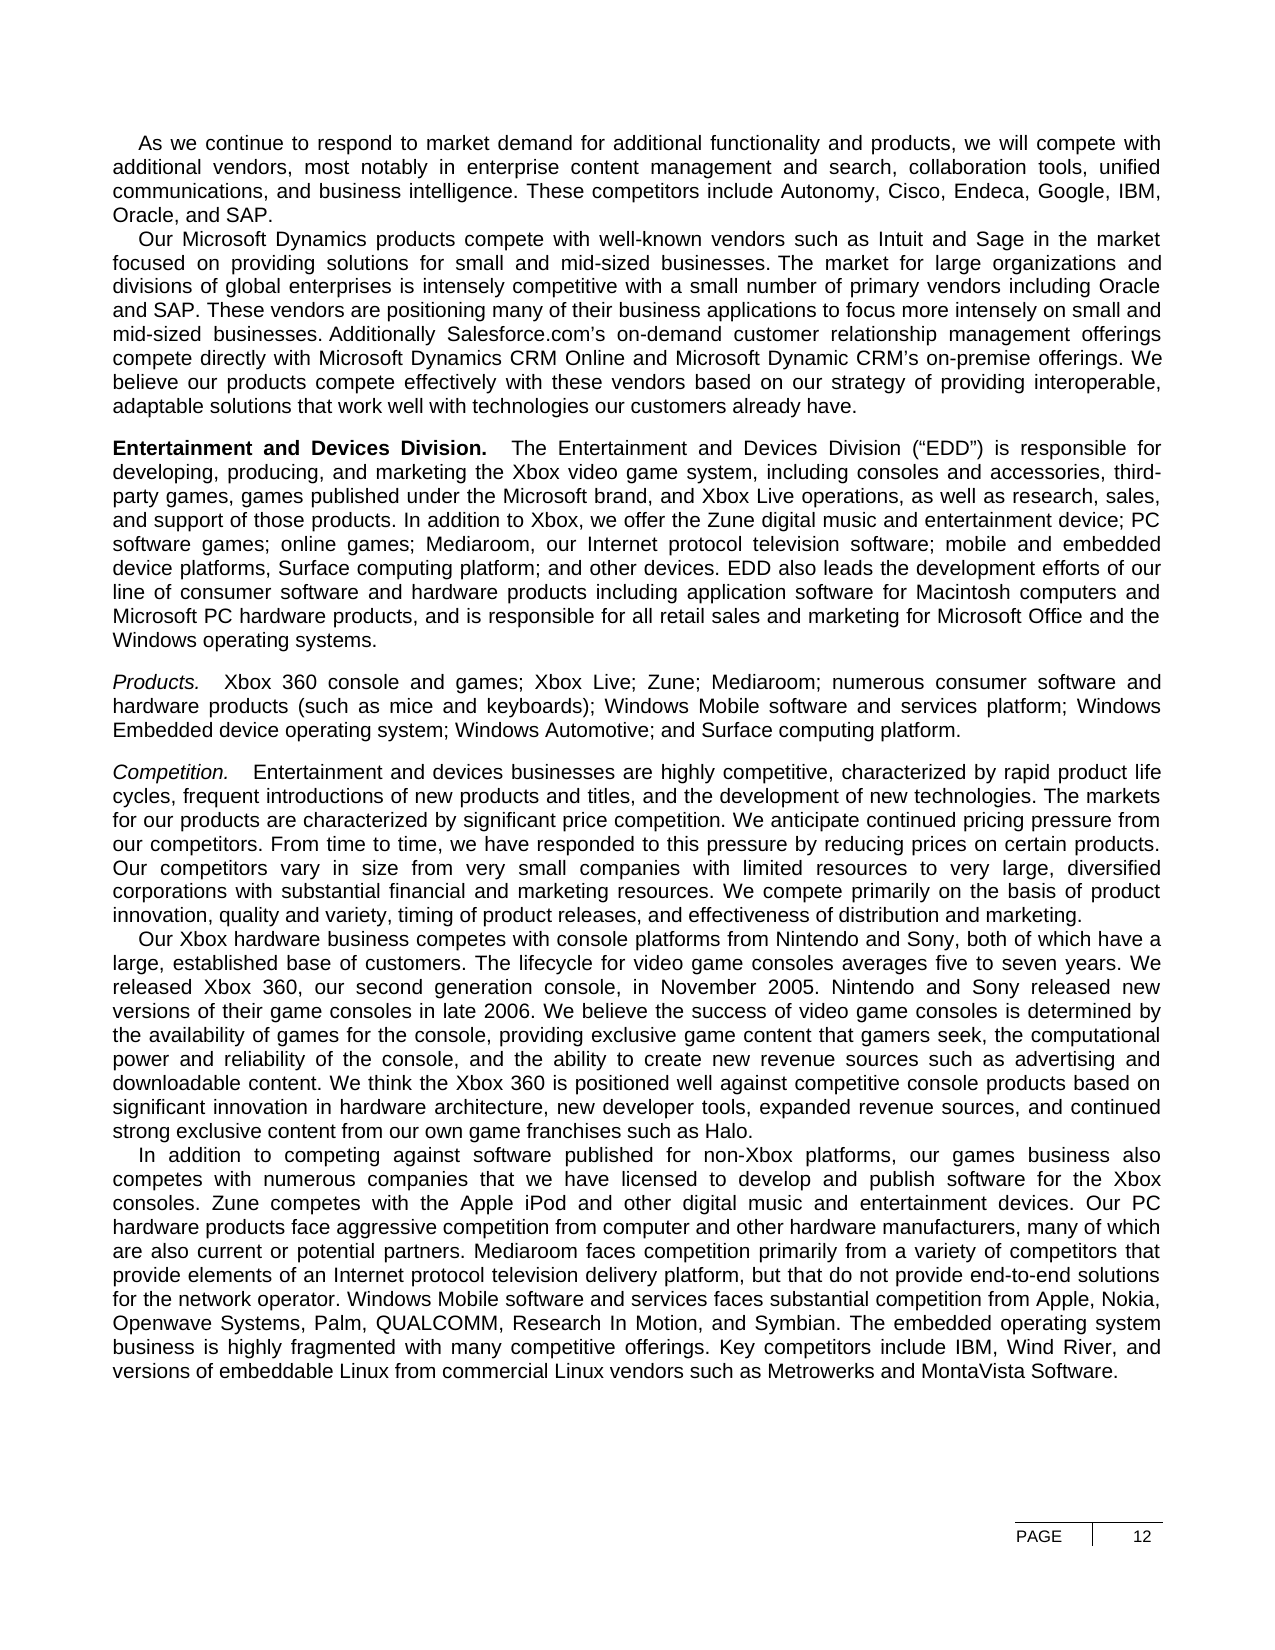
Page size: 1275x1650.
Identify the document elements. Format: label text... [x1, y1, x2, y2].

text Entertainment and Devices Division. The Entertainment and Devices Division (“EDD”) is responsible for developing, producing, and marketing the Xbox video game system, including consoles and accessories, third-party games, games published under the Microsoft brand, and Xbox Live operations, as well as research, sales, and support of those products. In addition to Xbox, we offer the Zune digital music and entertainment device; PC software games; online games; Mediaroom, our Internet protocol television software; mobile and embedded device platforms, Surface computing platform; and other devices. EDD also leads the development efforts of our line of consumer software and hardware products including application software for Macintosh computers and Microsoft PC hardware products, and is responsible for all retail sales and marketing for Microsoft Office and the Windows operating systems. [112, 436, 1162, 652]
text Our Xbox hardware business competes with console platforms from Nintendo and Sony, both of which have a large, established base of customers. The lifecycle for video game consoles averages five to seven years. We released Xbox 360, our second generation console, in November 2005. Nintendo and Sony released new versions of their game consoles in late 2006. We believe the success of video game consoles is determined by the availability of games for the console, providing exclusive game content that gamers seek, the computational power and reliability of the console, and the ability to create new revenue sources such as advertising and downloadable content. We think the Xbox 360 is positioned well against competitive console products based on significant innovation in hardware architecture, new developer tools, expanded revenue sources, and continued strong exclusive content from our own game franchises such as Halo. [112, 927, 1162, 1143]
text Our Microsoft Dynamics products compete with well-known vendors such as Intuit and Sage in the market focused on providing solutions for small and mid-sized businesses. The market for large organizations and divisions of global enterprises is intensely competitive with a small number of primary vendors including Oracle and SAP. These vendors are positioning many of their business applications to focus more intensely on small and mid-sized businesses. Additionally Salesforce.com’s on-demand customer relationship management offerings compete directly with Microsoft Dynamics CRM Online and Microsoft Dynamic CRM’s on-premise offerings. We believe our products compete effectively with these vendors based on our strategy of providing interoperable, adaptable solutions that work well with technologies our customers already have. [112, 226, 1162, 418]
text In addition to competing against software published for non-Xbox platforms, our games business also competes with numerous companies that we have licensed to develop and publish software for the Xbox consoles. Zune competes with the Apple iPod and other digital music and entertainment devices. Our PC hardware products face aggressive competition from computer and other hardware manufacturers, many of which are also current or potential partners. Mediaroom faces competition primarily from a variety of competitors that provide elements of an Internet protocol television delivery platform, but that do not provide end-to-end solutions for the network operator. Windows Mobile software and services faces substantial competition from Apple, Nokia, Openwave Systems, Palm, QUALCOMM, Research In Motion, and Symbian. The embedded operating system business is highly fragmented with many competitive offerings. Key competitors include IBM, Wind River, and versions of embeddable Linux from commercial Linux vendors such as Metrowerks and MontaVista Software. [112, 1143, 1162, 1382]
text Products. Xbox 360 console and games; Xbox Live; Zune; Mediaroom; numerous consumer software and hardware products (such as mice and keyboards); Windows Mobile software and services platform; Windows Embedded device operating system; Windows Automotive; and Surface computing platform. [112, 670, 1162, 742]
text As we continue to respond to market demand for additional functionality and products, we will compete with additional vendors, most notably in enterprise content management and search, collaboration tools, unified communications, and business intelligence. These competitors include Autonomy, Cisco, Endeca, Google, IBM, Oracle, and SAP. [112, 131, 1162, 226]
text Competition. Entertainment and devices businesses are highly competitive, characterized by rapid product life cycles, frequent introductions of new products and titles, and the development of new technologies. The markets for our products are characterized by significant price competition. We anticipate continued pricing pressure from our competitors. From time to time, we have responded to this pressure by reducing prices on certain products. Our competitors vary in size from very small companies with limited resources to very large, diversified corporations with substantial financial and marketing resources. We compete primarily on the basis of product innovation, quality and variety, timing of product releases, and effectiveness of distribution and marketing. [112, 759, 1162, 927]
